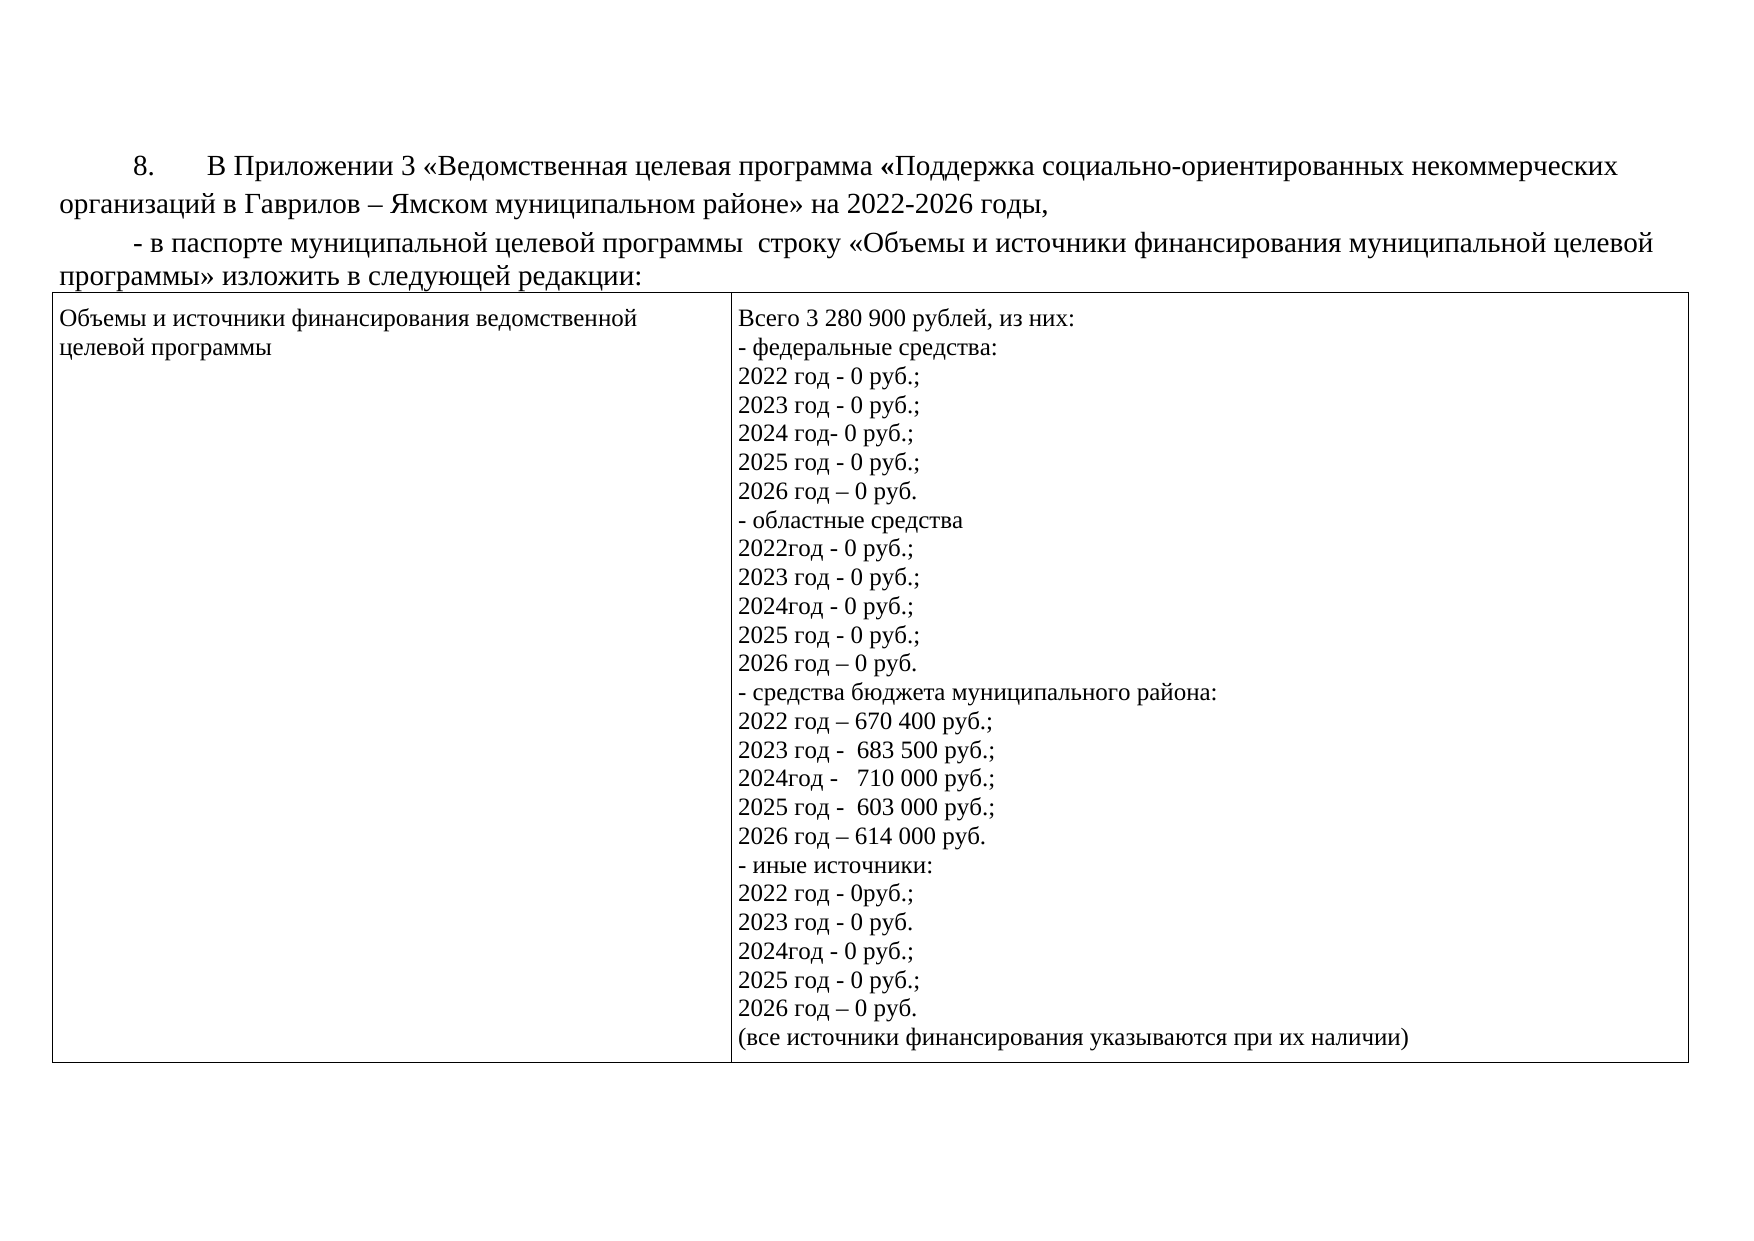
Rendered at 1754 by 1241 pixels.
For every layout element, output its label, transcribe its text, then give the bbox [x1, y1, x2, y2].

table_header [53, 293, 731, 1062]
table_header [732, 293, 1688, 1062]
text - в паспорте муниципальной целевой программы строку «Объемы и источники финансирования муниципальной целевой программы» изложить в следующей редакции: [59, 225, 1695, 292]
list В Приложении 3 «Ведомственная целевая программа «Поддержка социально-ориентированных некоммерческих организаций в Гаврилов – Ямском муниципальном районе» на 2022-2026 годы, [59, 148, 1695, 220]
